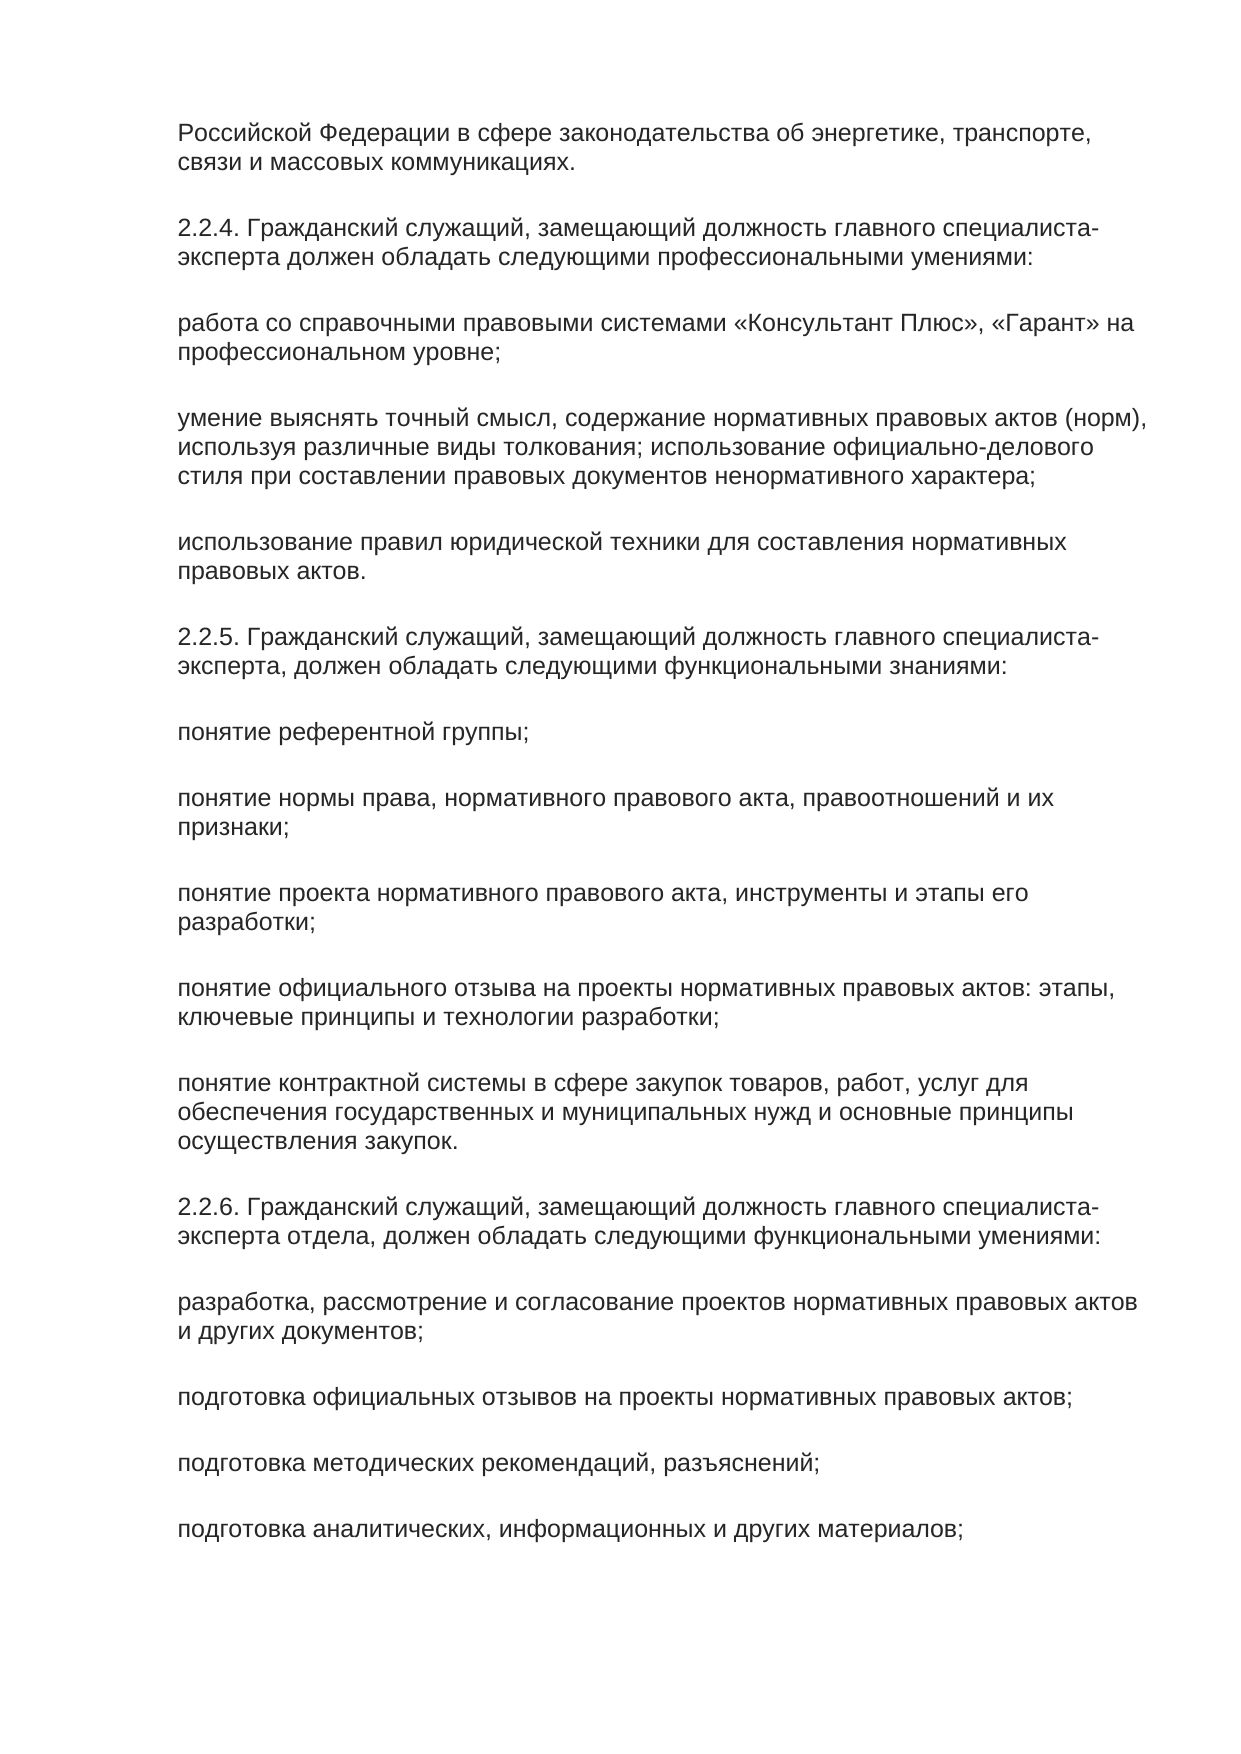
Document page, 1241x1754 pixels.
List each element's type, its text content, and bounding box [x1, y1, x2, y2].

text понятие контрактной системы в сфере закупок товаров, работ, услуг для обеспечения государственных и муниципальных нужд и основные принципы осуществления закупок. [177, 1068, 1152, 1154]
text 2.2.5. Гражданский служащий, замещающий должность главного специалиста-эксперта, должен обладать следующими функциональными знаниями: [177, 622, 1152, 679]
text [177, 118, 1152, 176]
text 2.2.6. Гражданский служащий, замещающий должность главного специалиста-эксперта отдела, должен обладать следующими функциональными умениями: [177, 1192, 1152, 1249]
text понятие проекта нормативного правового акта, инструменты и этапы его разработки; [177, 878, 1152, 936]
text понятие нормы права, нормативного правового акта, правоотношений и их признаки; [177, 783, 1152, 841]
text разработка, рассмотрение и согласование проектов нормативных правовых актов и других документов; [177, 1287, 1152, 1344]
text подготовка официальных отзывов на проекты нормативных правовых актов; [177, 1382, 1152, 1411]
text понятие официального отзыва на проекты нормативных правовых актов: этапы, ключевые принципы и технологии разработки; [177, 973, 1152, 1031]
text 2.2.4. Гражданский служащий, замещающий должность главного специалиста-эксперта должен обладать следующими профессиональными умениями: [177, 213, 1152, 271]
text подготовка методических рекомендаций, разъяснений; [177, 1448, 1152, 1477]
text умение выяснять точный смысл, содержание нормативных правовых актов (норм), используя различные виды толкования; использование официально-делового стиля при составлении правовых документов ненормативного характера; [177, 403, 1152, 489]
text работа со справочными правовыми системами «Консультант Плюс», «Гарант» на профессиональном уровне; [177, 308, 1152, 366]
text подготовка аналитических, информационных и других материалов; [177, 1514, 1152, 1543]
text использование правил юридической техники для составления нормативных правовых актов. [177, 527, 1152, 584]
text понятие референтной группы; [177, 717, 1152, 746]
